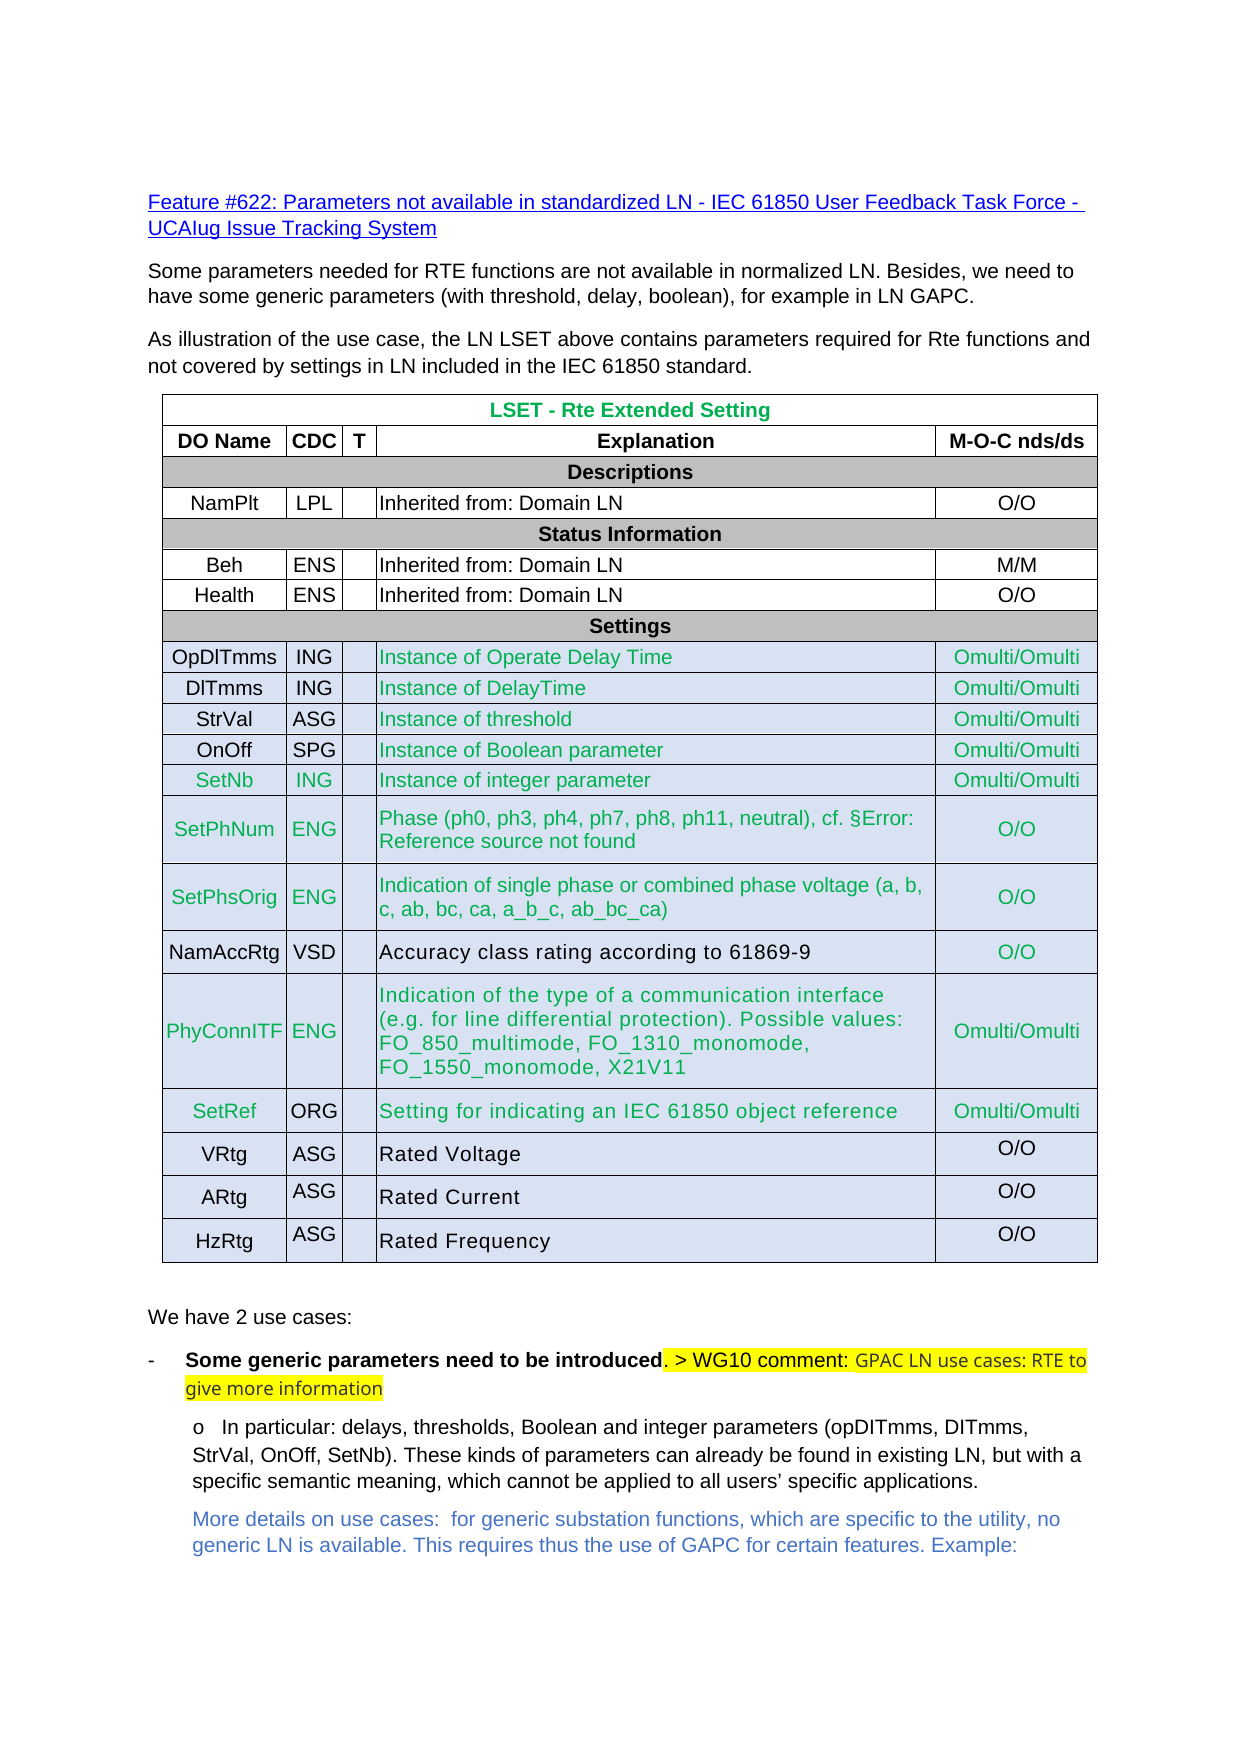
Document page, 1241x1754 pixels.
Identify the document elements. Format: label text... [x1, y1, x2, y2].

table_cell Omulti/Omulti [936, 673, 1097, 703]
table_cell ING [287, 642, 342, 672]
table_cell SetNb [163, 765, 286, 795]
table_cell ASG [287, 1176, 342, 1218]
table_cell O/O [936, 796, 1097, 862]
table_cell O/O [936, 580, 1097, 610]
table_cell ENG [287, 864, 342, 930]
table_cell O/O [936, 1176, 1097, 1218]
table_cell [343, 704, 376, 733]
table_cell ENS [287, 550, 342, 579]
table_cell Settings [163, 611, 1097, 641]
table_cell SetRef [163, 1089, 286, 1132]
table_cell Omulti/Omulti [936, 735, 1097, 764]
list In particular: delays, thresholds, Boolean and integer parameters (opDITmms, DITmms, StrVal, OnOff, SetNb). These kinds of parameters can already be found in existing LN, but with a specific semantic meaning, which cannot be applied to all users’ specific applications. [192, 1415, 1093, 1493]
table_cell ING [287, 673, 342, 703]
table_cell [343, 1176, 376, 1218]
table_cell VRtg [163, 1133, 286, 1175]
table_cell SPG [287, 735, 342, 764]
table_cell DO Name [163, 426, 286, 456]
table_cell Explanation [377, 426, 935, 456]
table_cell [343, 974, 376, 1088]
text Feature #622: Parameters not available in standardized LN - IEC 61850 User Feedback Task Force - UCAIug Issue Tracking System [148, 190, 1093, 240]
table_cell StrVal [163, 704, 286, 733]
table_cell OpDlTmms [163, 642, 286, 672]
table_cell VSD [287, 931, 342, 973]
table_cell ASG [287, 1219, 342, 1262]
table_cell Rated Current [377, 1176, 935, 1218]
table_cell Omulti/Omulti [936, 642, 1097, 672]
table_cell NamPlt [163, 488, 286, 518]
table_cell Inherited from: Domain LN [377, 580, 935, 610]
table_cell [343, 796, 376, 862]
table_cell SetPhsOrig [163, 864, 286, 930]
table_cell Rated Voltage [377, 1133, 935, 1175]
text As illustration of the use case, the LN LSET above contains parameters required for Rte functions and not covered by settings in LN included in the IEC 61850 standard. [148, 327, 1093, 378]
table_cell Omulti/Omulti [936, 974, 1097, 1088]
table_cell O/O [936, 864, 1097, 930]
table_cell ASG [287, 704, 342, 733]
table_cell [343, 550, 376, 579]
table_cell ENG [287, 974, 342, 1088]
table_cell Instance of threshold [377, 704, 935, 733]
table_cell DlTmms [163, 673, 286, 703]
table_cell [343, 1133, 376, 1175]
table_cell [343, 765, 376, 795]
table_cell SetPhNum [163, 796, 286, 862]
text We have 2 use cases: [148, 1305, 1093, 1329]
table_cell Accuracy class rating according to 61869-9 [377, 931, 935, 973]
text Some parameters needed for RTE functions are not available in normalized LN. Besides, we need to have some generic parameters (with threshold, delay, boolean), for example in LN GAPC. [148, 258, 1093, 308]
table_cell ENS [287, 580, 342, 610]
table_header LSET - Rte Extended Setting [163, 395, 1097, 425]
table_cell [343, 1089, 376, 1132]
table_cell Health [163, 580, 286, 610]
table_cell Beh [163, 550, 286, 579]
table_cell [343, 735, 376, 764]
table_cell [343, 580, 376, 610]
table_cell Indication of the type of a communication interface (e.g. for line differential protection). Possible values: FO_850_multimode, FO_1310_monomode, FO_1550_monomode, X21V11 [377, 974, 935, 1088]
table_cell LPL [287, 488, 342, 518]
table_cell OnOff [163, 735, 286, 764]
table_cell Omulti/Omulti [936, 765, 1097, 795]
table_cell ING [287, 765, 342, 795]
table_cell T [343, 426, 376, 456]
table_cell Rated Frequency [377, 1219, 935, 1262]
table_cell O/O [936, 488, 1097, 518]
table_cell Omulti/Omulti [936, 704, 1097, 733]
table_cell [343, 1219, 376, 1262]
table_cell NamAccRtg [163, 931, 286, 973]
table_cell O/O [936, 1133, 1097, 1175]
table_cell ORG [287, 1089, 342, 1132]
table_cell Inherited from: Domain LN [377, 488, 935, 518]
table_cell O/O [936, 931, 1097, 973]
table_cell [343, 642, 376, 672]
table_cell Omulti/Omulti [936, 1089, 1097, 1132]
table_cell [343, 864, 376, 930]
table_cell M-O-C nds/ds [936, 426, 1097, 456]
table_cell HzRtg [163, 1219, 286, 1262]
table_cell Status Information [163, 519, 1097, 548]
table_cell M/M [936, 550, 1097, 579]
list Some generic parameters need to be introduced. > WG10 comment: GPAC LN use cases: RTE to give more information [148, 1348, 1093, 1401]
table_cell Indication of single phase or combined phase voltage (a, b, c, ab, bc, ca, a_b_c, ab_bc_ca) [377, 864, 935, 930]
table_cell O/O [936, 1219, 1097, 1262]
table_cell PhyConnITF [163, 974, 286, 1088]
table_cell Instance of Operate Delay Time [377, 642, 935, 672]
table_cell CDC [287, 426, 342, 456]
table_cell ASG [287, 1133, 342, 1175]
table_cell Instance of integer parameter [377, 765, 935, 795]
table_cell [343, 931, 376, 973]
table_cell Descriptions [163, 457, 1097, 487]
table_cell ARtg [163, 1176, 286, 1218]
table_cell [343, 488, 376, 518]
table_cell Instance of Boolean parameter [377, 735, 935, 764]
table_cell [343, 673, 376, 703]
table_cell Instance of DelayTime [377, 673, 935, 703]
table_cell Setting for indicating an IEC 61850 object reference [377, 1089, 935, 1132]
table_cell Inherited from: Domain LN [377, 550, 935, 579]
list More details on use cases: for generic substation functions, which are specific to the utility, no generic LN is available. This requires thus the use of GAPC for certain features. Example: [192, 1507, 1093, 1557]
table_cell ENG [287, 796, 342, 862]
